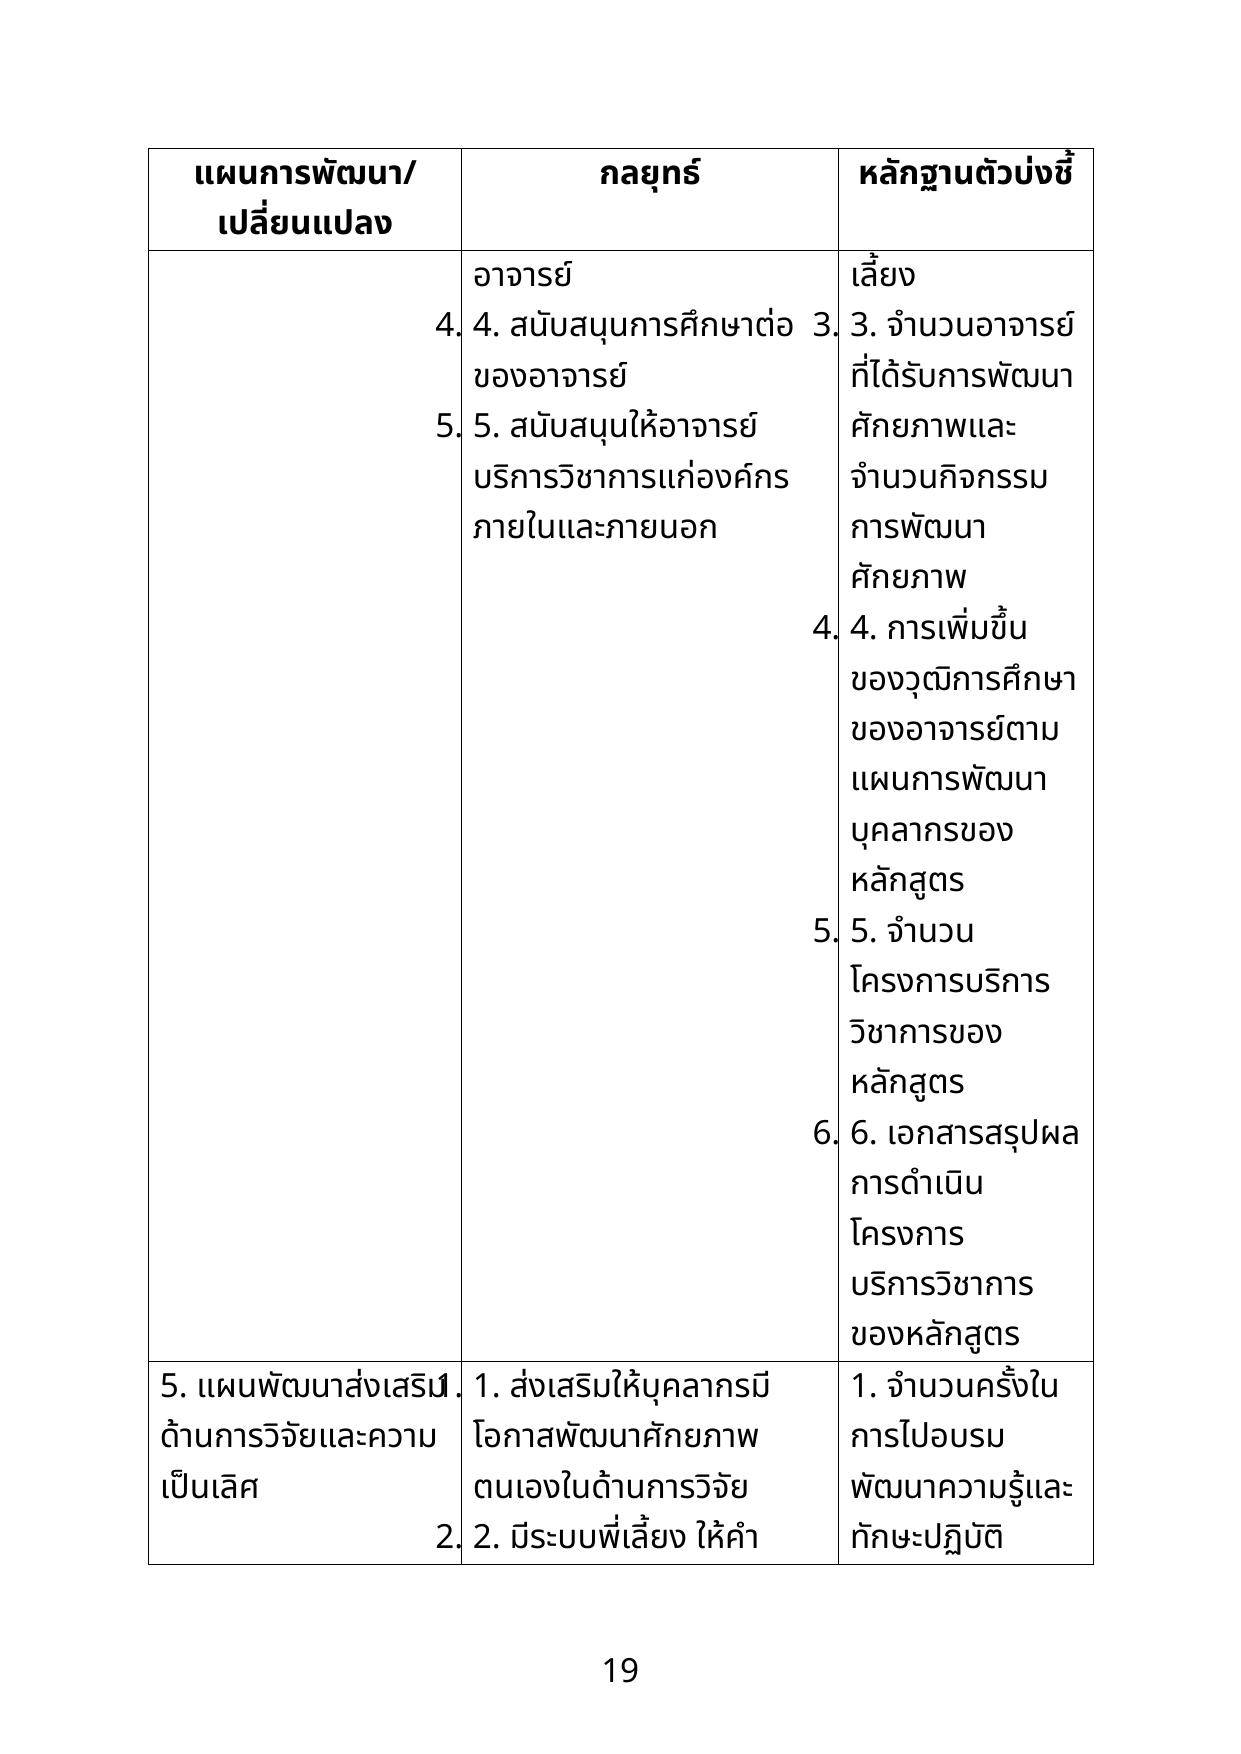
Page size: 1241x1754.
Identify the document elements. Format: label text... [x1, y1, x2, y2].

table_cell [839, 251, 1093, 1361]
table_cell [462, 1362, 838, 1564]
table_header แผนการพัฒนา/เปลี่ยนแปลง [149, 149, 461, 250]
table_header หลักฐานตัวบ่งชี้ [839, 149, 1093, 250]
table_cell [149, 1362, 461, 1564]
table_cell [149, 251, 461, 1361]
table_header กลยุทธ์ [462, 149, 838, 250]
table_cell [839, 1362, 1093, 1564]
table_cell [462, 251, 838, 1361]
